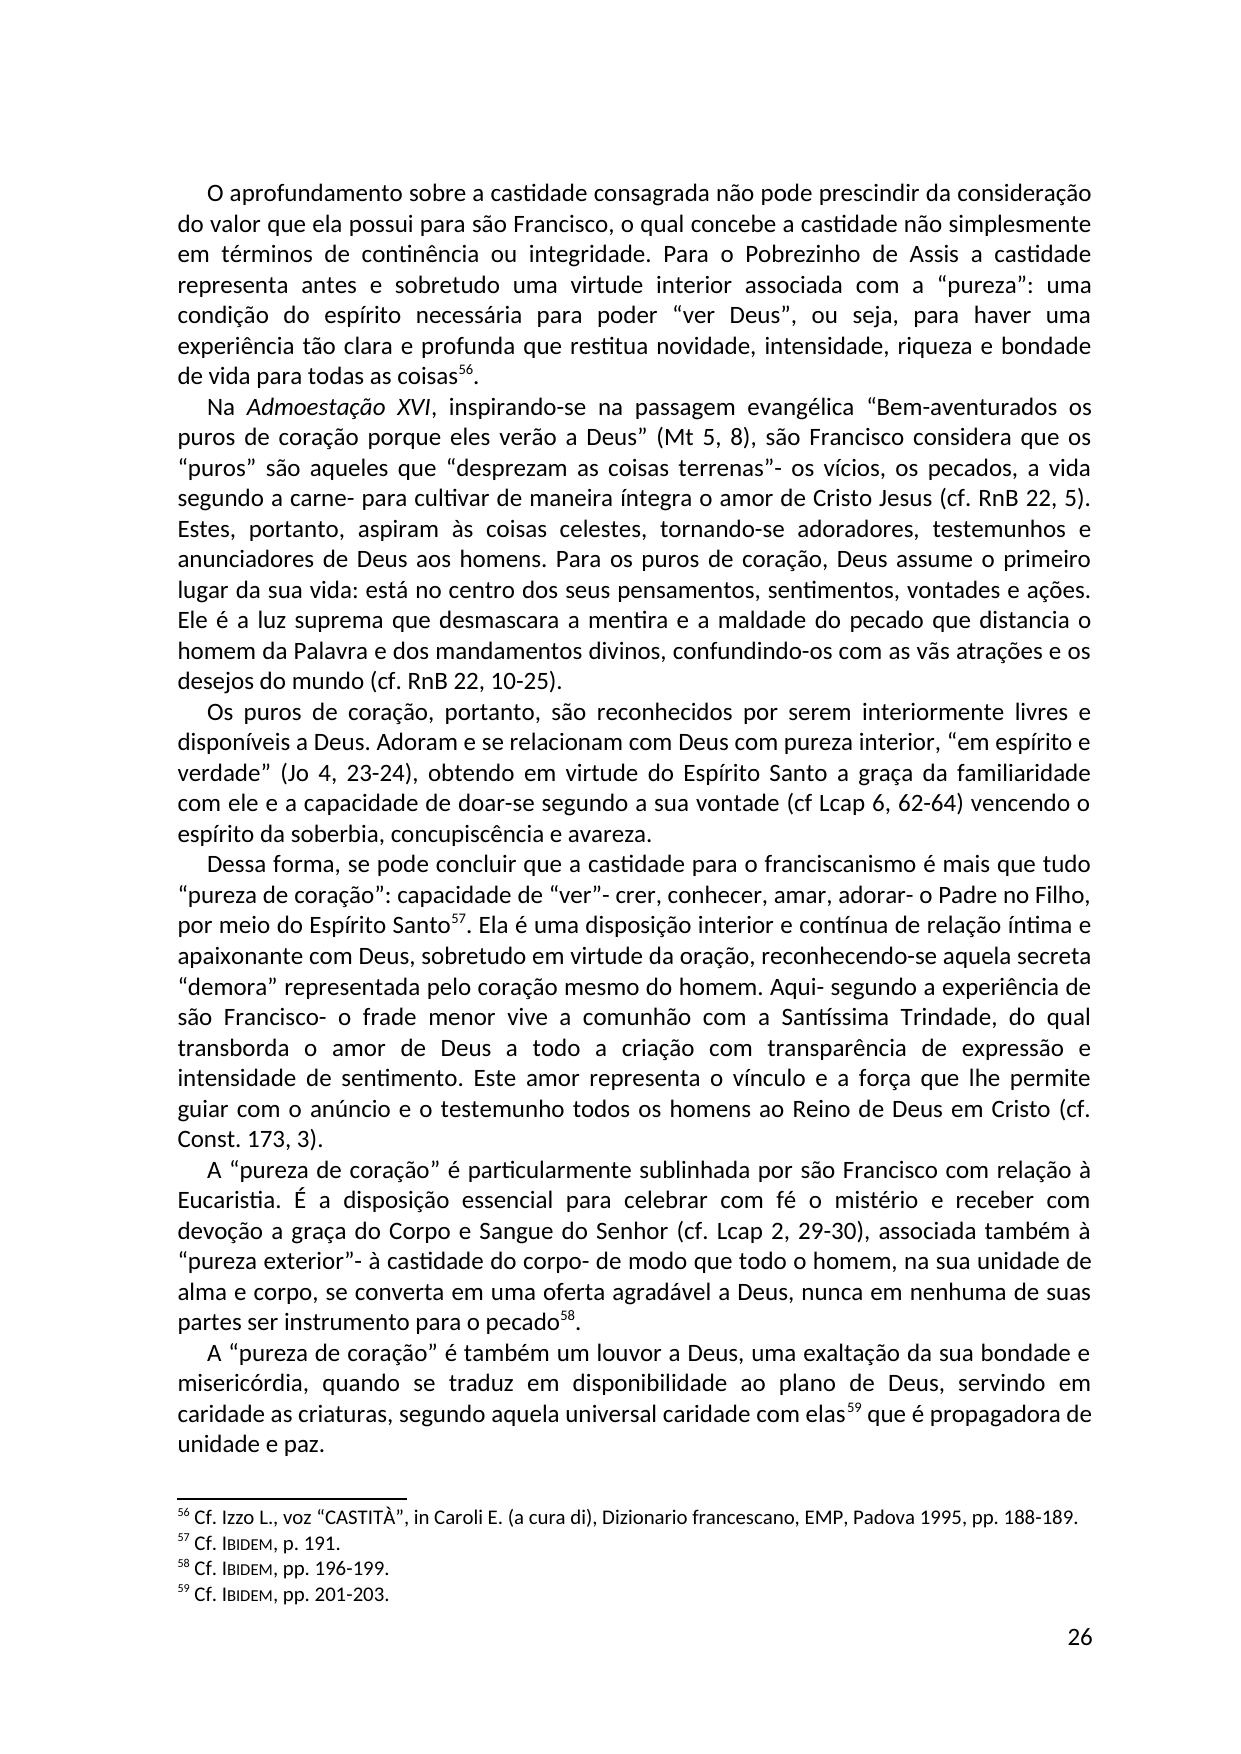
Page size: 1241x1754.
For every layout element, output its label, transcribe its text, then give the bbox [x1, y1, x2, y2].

text Os puros de coração, portanto, são reconhecidos por serem interiormente livres e disponíveis a Deus. Adoram e se relacionam com Deus com pureza interior, “em espírito e verdade” (Jo 4, 23-24), obtendo em virtude do Espírito Santo a graça da familiaridade com ele e a capacidade de doar-se segundo a sua vontade (cf Lcap 6, 62-64) vencendo o espírito da soberbia, concupiscência e avareza. [177, 696, 1092, 849]
text Dessa forma, se pode concluir que a castidade para o franciscanismo é mais que tudo “pureza de coração”: capacidade de “ver”- crer, conhecer, amar, adorar- o Padre no Filho, por meio do Espírito Santo. Ela é uma disposição interior e contínua de relação íntima e apaixonante com Deus, sobretudo em virtude da oração, reconhecendo-se aquela secreta “demora” representada pelo coração mesmo do homem. Aqui- segundo a experiência de são Francisco- o frade menor vive a comunhão com a Santíssima Trindade, do qual transborda o amor de Deus a todo a criação com transparência de expressão e intensidade de sentimento. Este amor representa o vínculo e a força que lhe permite guiar com o anúncio e o testemunho todos os homens ao Reino de Deus em Cristo (cf. Const. 173, 3). [177, 849, 1092, 1154]
text A “pureza de coração” é também um louvor a Deus, uma exaltação da sua bondade e misericórdia, quando se traduz em disponibilidade ao plano de Deus, servindo em caridade as criaturas, segundo aquela universal caridade com elas que é propagadora de unidade e paz. [177, 1337, 1092, 1459]
text O aprofundamento sobre a castidade consagrada não pode prescindir da consideração do valor que ela possui para são Francisco, o qual concebe a castidade não simplesmente em términos de continência ou integridade. Para o Pobrezinho de Assis a castidade representa antes e sobretudo uma virtude interior associada com a “pureza”: uma condição do espírito necessária para poder “ver Deus”, ou seja, para haver uma experiência tão clara e profunda que restitua novidade, intensidade, riqueza e bondade de vida para todas as coisas. [177, 177, 1092, 391]
text Na Admoestação XVI, inspirando-se na passagem evangélica “Bem-aventurados os puros de coração porque eles verão a Deus” (Mt 5, 8), são Francisco considera que os “puros” são aqueles que “desprezam as coisas terrenas”- os vícios, os pecados, a vida segundo a carne- para cultivar de maneira íntegra o amor de Cristo Jesus (cf. RnB 22, 5). Estes, portanto, aspiram às coisas celestes, tornando-se adoradores, testemunhos e anunciadores de Deus aos homens. Para os puros de coração, Deus assume o primeiro lugar da sua vida: está no centro dos seus pensamentos, sentimentos, vontades e ações. Ele é a luz suprema que desmascara a mentira e a maldade do pecado que distancia o homem da Palavra e dos mandamentos divinos, confundindo-os com as vãs atrações e os desejos do mundo (cf. RnB 22, 10-25). [177, 391, 1092, 696]
text A “pureza de coração” é particularmente sublinhada por são Francisco com relação à Eucaristia. É a disposição essencial para celebrar com fé o mistério e receber com devoção a graça do Corpo e Sangue do Senhor (cf. Lcap 2, 29-30), associada também à “pureza exterior”- à castidade do corpo- de modo que todo o homem, na sua unidade de alma e corpo, se converta em uma oferta agradável a Deus, nunca em nenhuma de suas partes ser instrumento para o pecado. [177, 1154, 1092, 1337]
